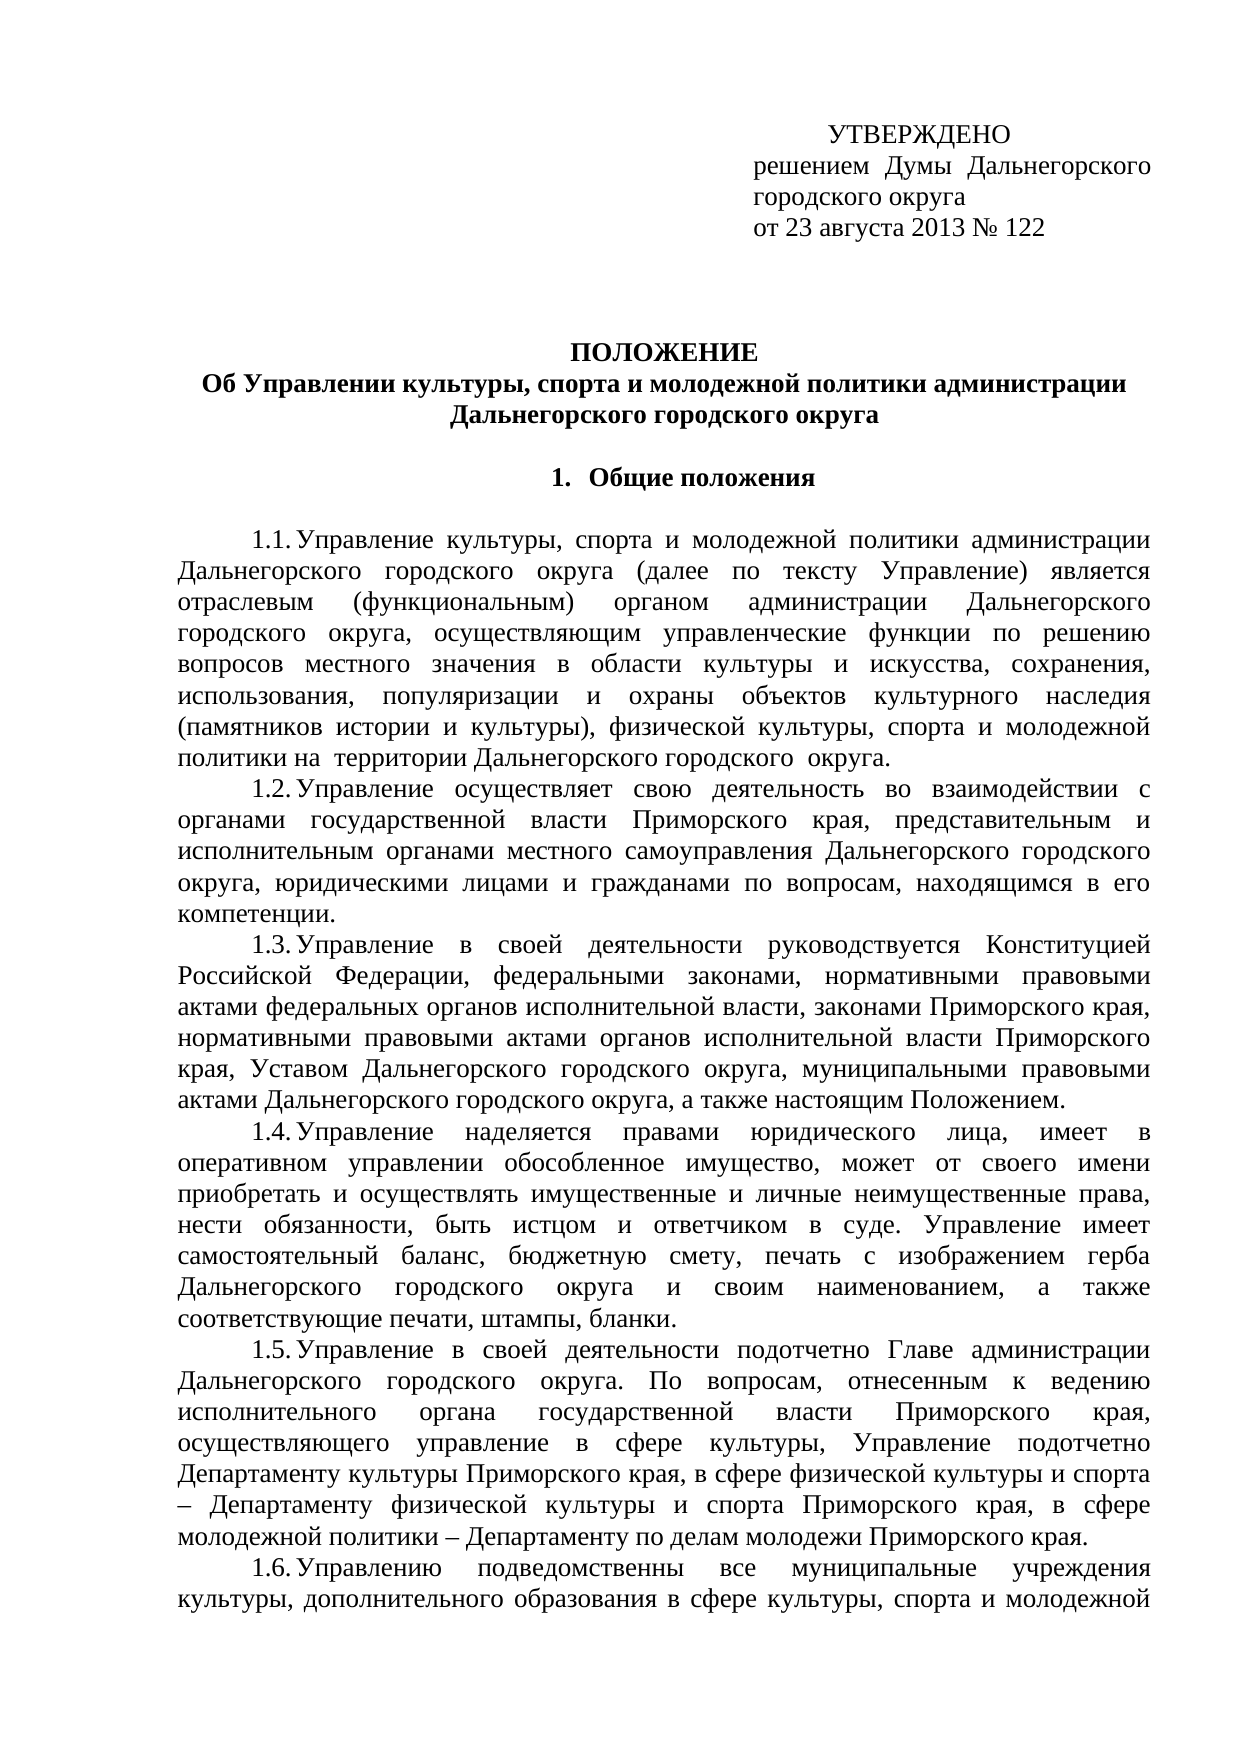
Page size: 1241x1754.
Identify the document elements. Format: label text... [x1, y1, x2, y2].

list Управление осуществляет свою деятельность во взаимодействии с органами государственной власти Приморского края, представительным и исполнительным органами местного самоуправления Дальнегорского городского округа, юридическими лицами и гражданами по вопросам, находящимся в его компетенции. [177, 772, 1152, 928]
list Управление в своей деятельности подотчетно Главе администрации Дальнегорского городского округа. По вопросам, отнесенным к ведению исполнительного органа государственной власти Приморского края, осуществляющего управление в сфере культуры, Управление подотчетно Департаменту культуры Приморского края, в сфере физической культуры и спорта – Департаменту физической культуры и спорта Приморского края, в сфере молодежной политики – Департаменту по делам молодежи Приморского края. [177, 1333, 1152, 1551]
list Управление в своей деятельности руководствуется Конституцией Российской Федерации, федеральными законами, нормативными правовыми актами федеральных органов исполнительной власти, законами Приморского края, нормативными правовыми актами органов исполнительной власти Приморского края, Уставом Дальнегорского городского округа, муниципальными правовыми актами Дальнегорского городского округа, а также настоящим Положением. [177, 928, 1152, 1115]
text ПОЛОЖЕНИЕ [177, 336, 1152, 367]
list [177, 1551, 1152, 1613]
text УТВЕРЖДЕНО [753, 118, 1152, 149]
text от 23 августа 2013 № 122 [679, 212, 1152, 243]
list Управление культуры, спорта и молодежной политики администрации Дальнегорского городского округа (далее по тексту Управление) является отраслевым (функциональным) органом администрации Дальнегорского городского округа, осуществляющим управленческие функции по решению вопросов местного значения в области культуры и искусства, сохранения, использования, популяризации и охраны объектов культурного наследия (памятников истории и культуры), физической культуры, спорта и молодежной политики на территории Дальнегорского городского округа. [177, 523, 1152, 772]
list Управление наделяется правами юридического лица, имеет в оперативном управлении обособленное имущество, может от своего имени приобретать и осуществлять имущественные и личные неимущественные права, нести обязанности, быть истцом и ответчиком в суде. Управление имеет самостоятельный баланс, бюджетную смету, печать с изображением герба Дальнегорского городского округа и своим наименованием, а также соответствующие печати, штампы, бланки. [177, 1115, 1152, 1333]
list Общие положения [215, 461, 1152, 492]
text решением Думы Дальнегорского городского округа [753, 149, 1152, 212]
text Об Управлении культуры, спорта и молодежной политики администрации Дальнегорского городского округа [177, 367, 1152, 429]
